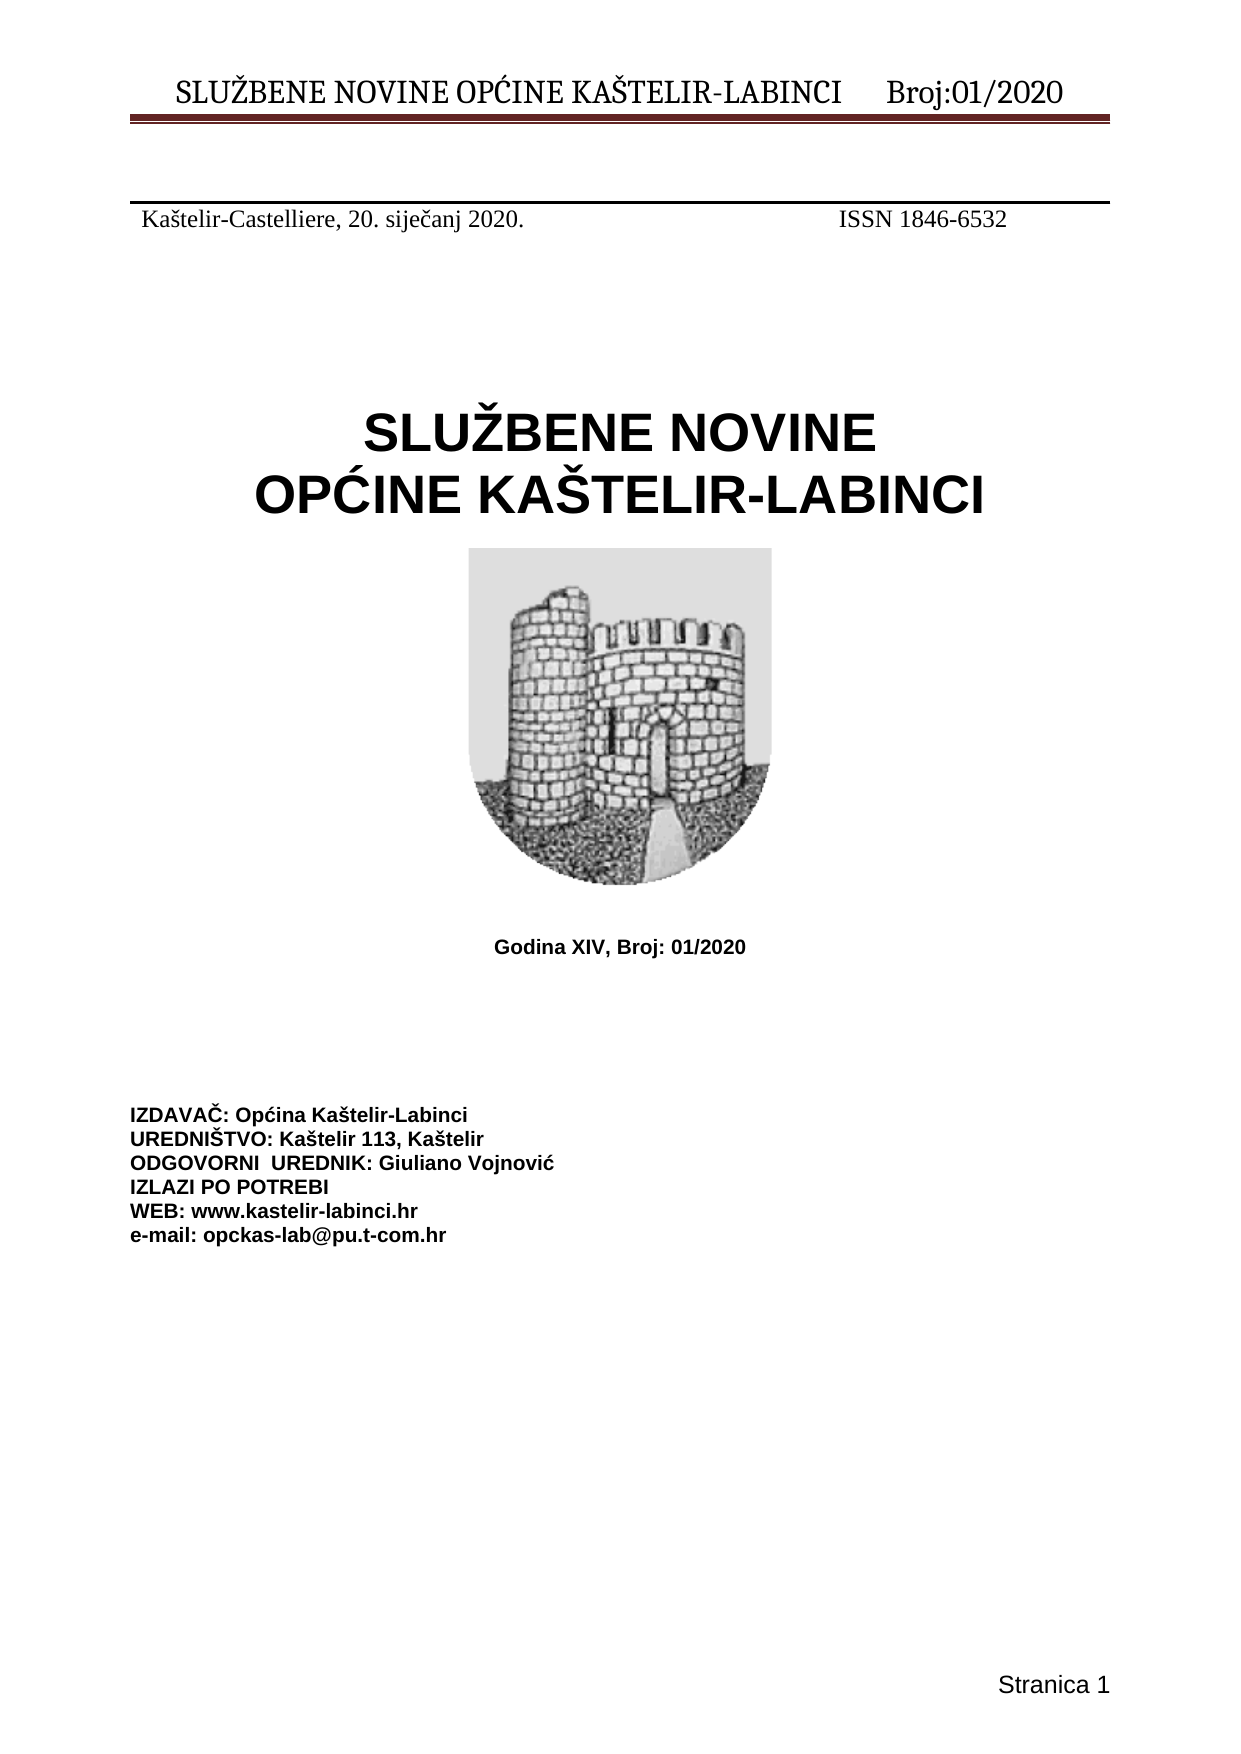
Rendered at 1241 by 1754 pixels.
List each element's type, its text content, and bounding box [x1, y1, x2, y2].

picture [468, 548, 772, 887]
text UREDNIŠTVO: Kaštelir 113, Kaštelir [130, 1127, 1110, 1151]
text WEB: www.kastelir-labinci.hr [130, 1198, 1110, 1222]
table_header ISSN 1846-6532 [574, 204, 1018, 233]
text e-mail: opckas-lab@pu.t-com.hr [130, 1222, 1110, 1246]
text ODGOVORNI UREDNIK: Giuliano Vojnović [130, 1151, 1110, 1174]
text IZDAVAČ: Općina Kaštelir-Labinci [130, 1103, 1110, 1127]
table_header Kaštelir-Castelliere, 20. siječanj 2020. [130, 204, 574, 233]
text SLUŽBENE NOVINE OPĆINE KAŠTELIR-LABINCI [130, 400, 1110, 525]
text IZLAZI PO POTREBI [130, 1174, 1110, 1198]
text Godina XIV, Broj: 01/2020 [130, 935, 1110, 959]
